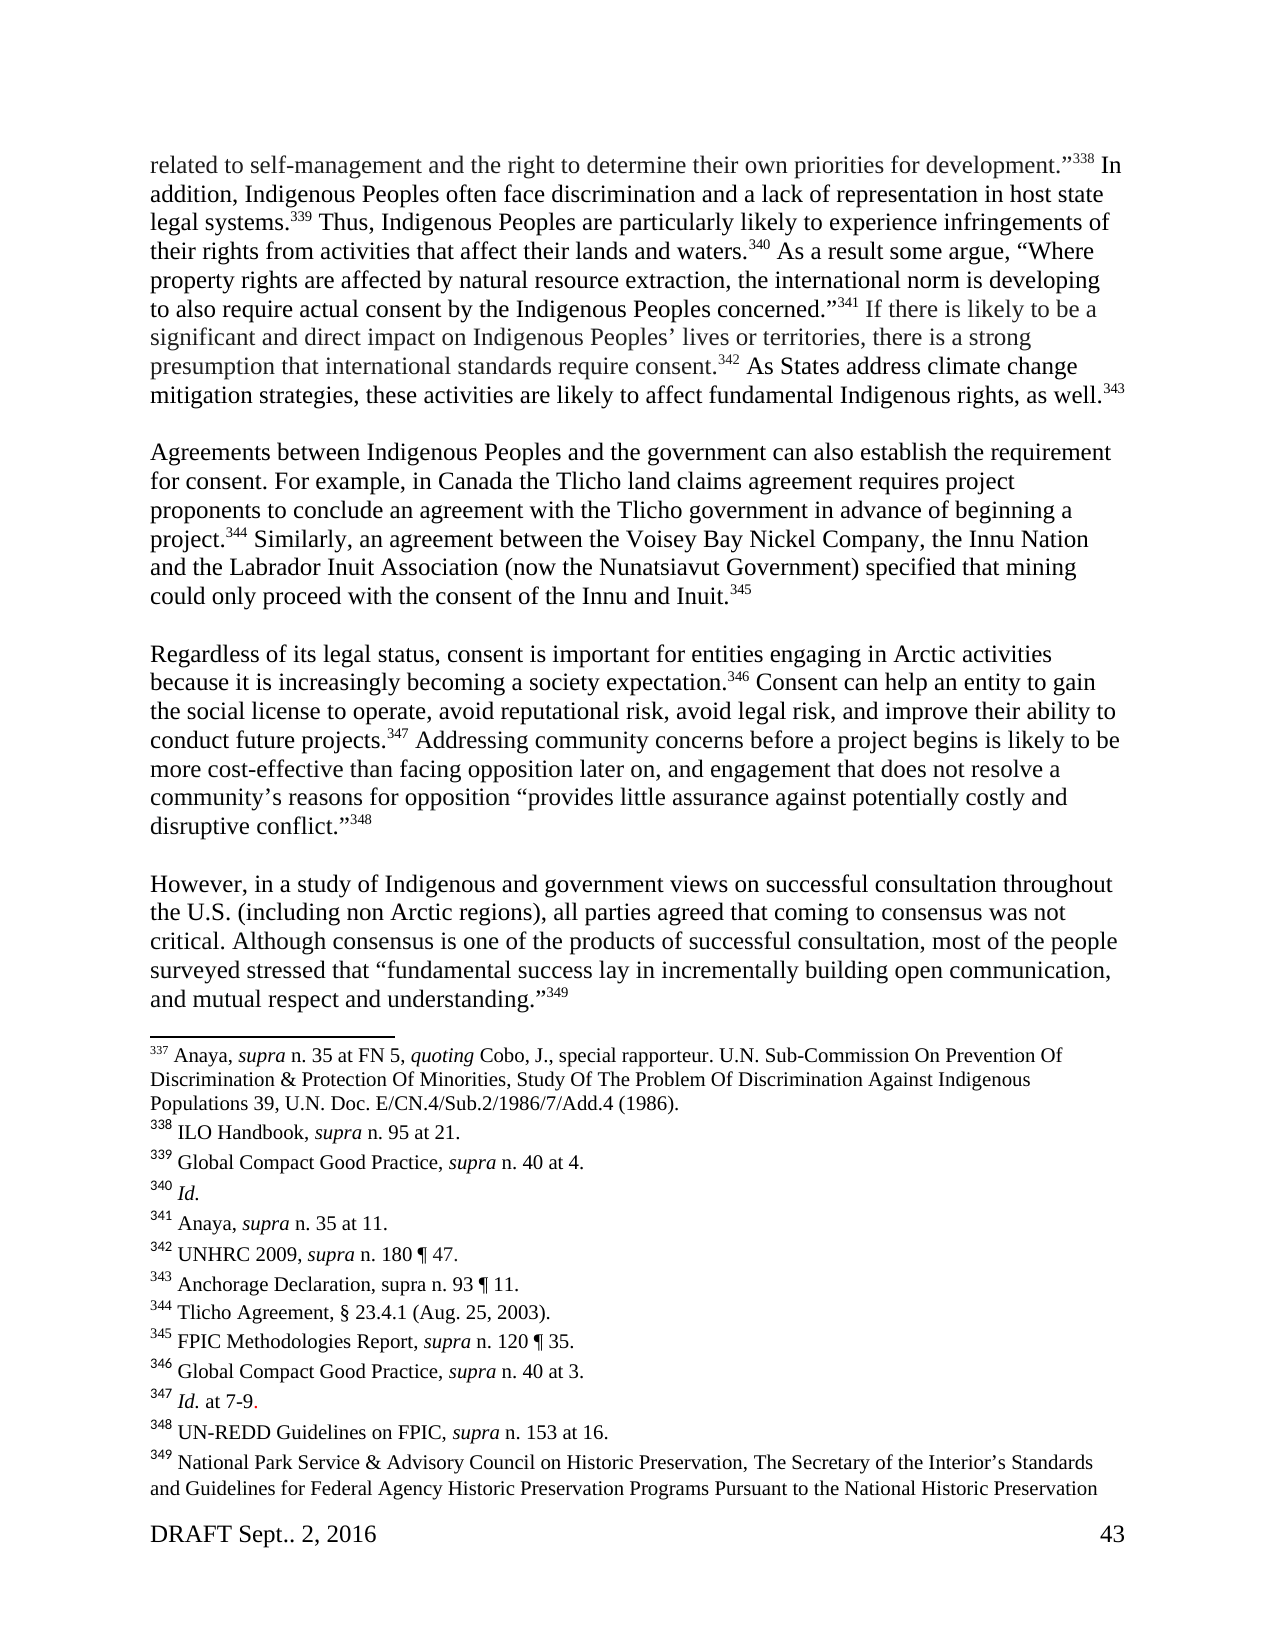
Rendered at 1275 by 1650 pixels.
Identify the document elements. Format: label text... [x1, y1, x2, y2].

text Regardless of its legal status, consent is important for entities engaging in Arctic activities because it is increasingly becoming a society expectation. Consent can help an entity to gain the social license to operate, avoid reputational risk, avoid legal risk, and improve their ability to conduct future projects. Addressing community concerns before a project begins is likely to be more cost-effective than facing opposition later on, and engagement that does not resolve a community’s reasons for opposition “provides little assurance against potentially costly and disruptive conflict.” [150, 639, 1125, 840]
text Fundamental to the view that consent is required is the fact that, as a UN Commission explains, “for Indigenous populations, land does not represent simply a possession or means of production. . . . the special and profoundly spiritual relationship of Indigenous Peoples with Mother Earth [is] basic to their existence and to all their beliefs, customs, traditions and culture.” Indigenous rights to land and natural resources are also “fundamental to securing the broader set of rights related to self-management and the right to determine their own priorities for development.” In addition, Indigenous Peoples often face discrimination and a lack of representation in host state legal systems. Thus, Indigenous Peoples are particularly likely to experience infringements of their rights from activities that affect their lands and waters. As a result some argue, “Where property rights are affected by natural resource extraction, the international norm is developing to also require actual consent by the Indigenous Peoples concerned.” If there is likely to be a significant and direct impact on Indigenous Peoples’ lives or territories, there is a strong presumption that international standards require consent. As States address climate change mitigation strategies, these activities are likely to affect fundamental Indigenous rights, as well. [150, 150, 1125, 409]
text However, in a study of Indigenous and government views on successful consultation throughout the U.S. (including non Arctic regions), all parties agreed that coming to consensus was not critical. Although consensus is one of the products of successful consultation, most of the people surveyed stressed that “fundamental success lay in incrementally building open communication, and mutual respect and understanding.” [150, 869, 1125, 1012]
text Agreements between Indigenous Peoples and the government can also establish the requirement for consent. For example, in Canada the Tlicho land claims agreement requires project proponents to conclude an agreement with the Tlicho government in advance of beginning a project. Similarly, an agreement between the Voisey Bay Nickel Company, the Innu Nation and the Labrador Inuit Association (now the Nunatsiavut Government) specified that mining could only proceed with the consent of the Innu and Inuit. [150, 437, 1125, 610]
